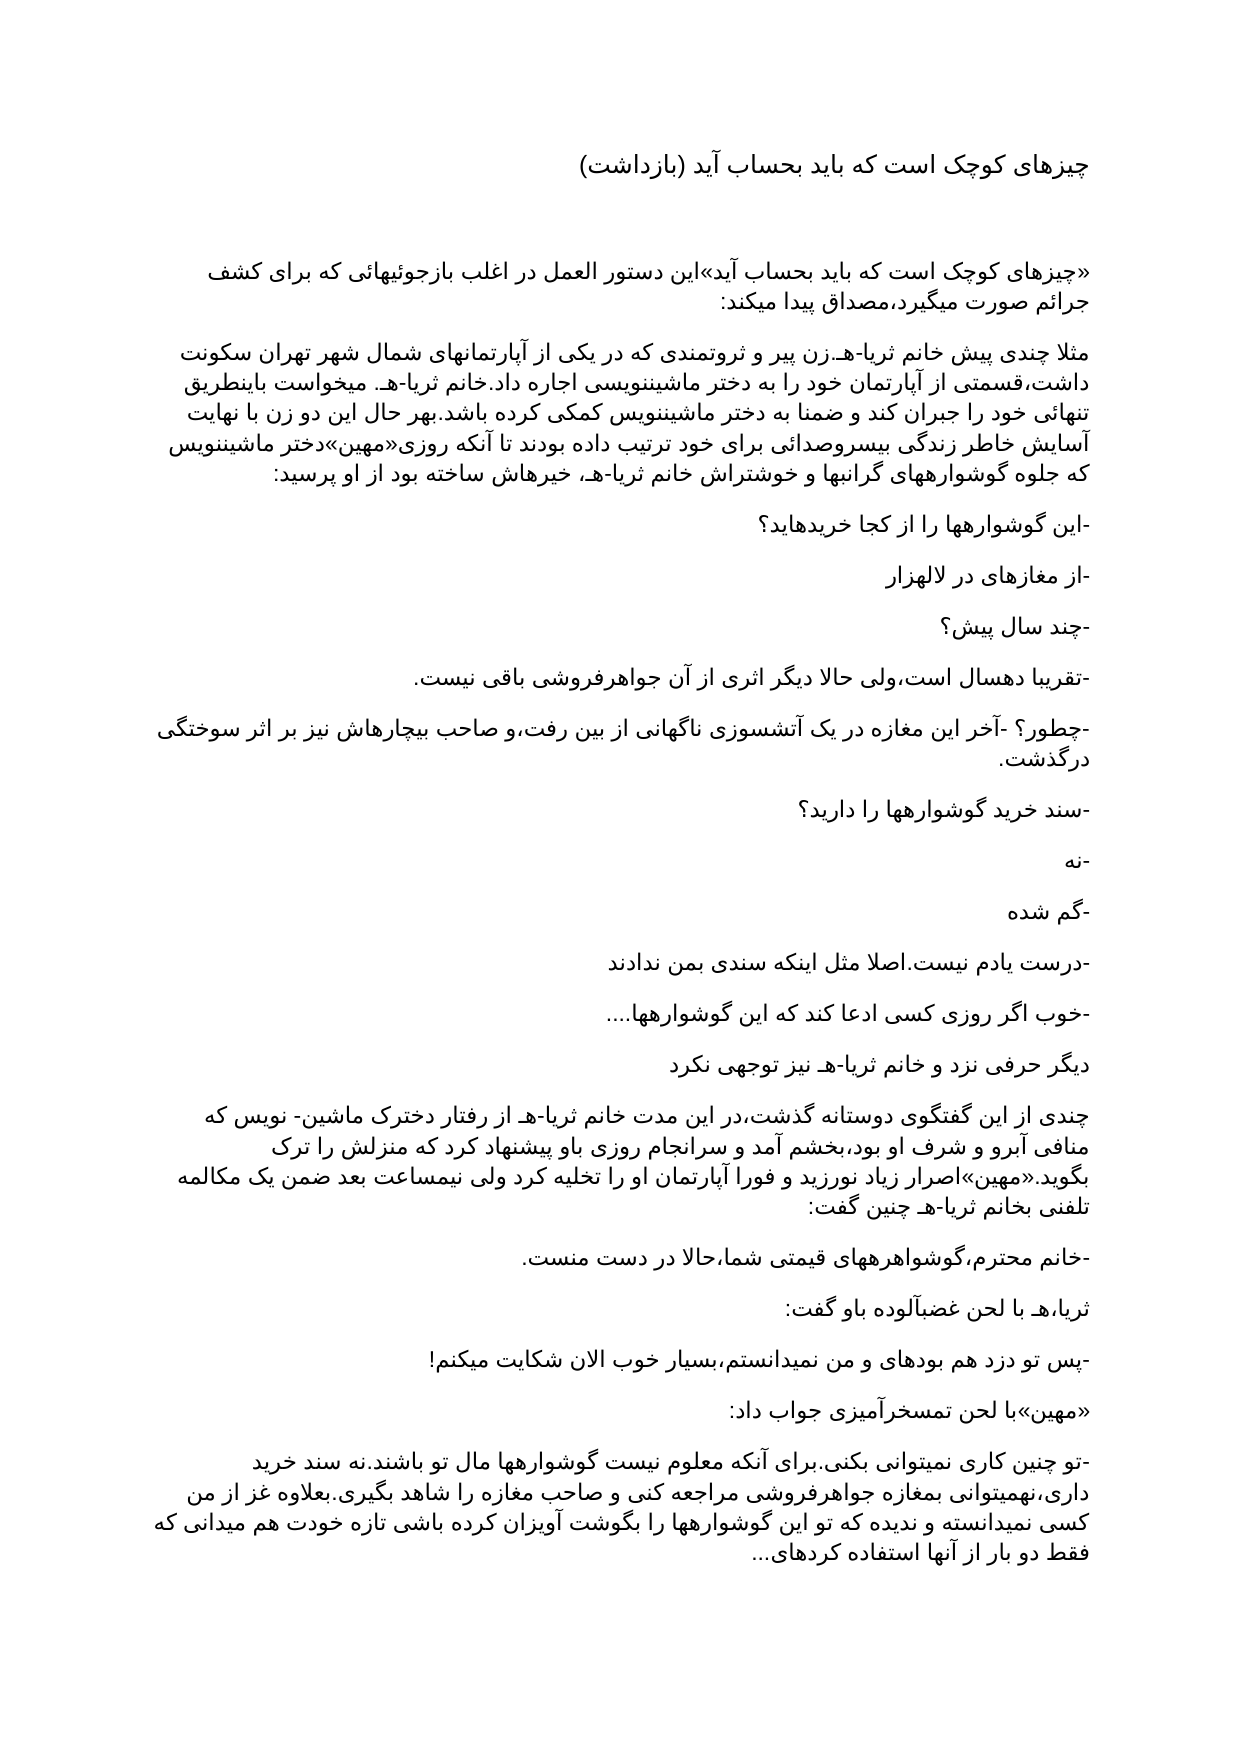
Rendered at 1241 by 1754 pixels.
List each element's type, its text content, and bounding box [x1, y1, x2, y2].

text -گم شده [150, 898, 1090, 925]
text -چطور؟ -آخر این مغازه در یک آتش‏سوزی ناگهانی از بین رفت،و صاحب بیچاره‏اش نیز بر اثر سوختگی درگذشت. [150, 715, 1090, 772]
text «چیزهای کوچک است که باید بحساب آید»این دستور العمل در اغلب بازجوئی‏هائی که‏ برای کشف جرائم صورت میگیرد،مصداق پیدا میکند: [150, 258, 1090, 314]
text -خانم محترم،گوشواهره‏های قیمتی شما،حالا در دست منست. [150, 1244, 1090, 1271]
text -تو چنین کاری نمیتوانی بکنی.برای آنکه معلوم نیست گوشواره‏ها مال تو باشند.نه سند خرید داری،نه‏میتوانی بمغازه جواهرفروشی مراجعه کنی و صاحب مغازه را شاهد بگیری.بعلاوه‏ غز از من کسی نمیدانسته و ندیده که تو این گوشواره‏ها را بگوشت آویزان کرده باشی تازه خودت هم‏ میدانی که فقط دو بار از آنها استفاده کرده‏ای... [150, 1448, 1090, 1565]
text -پس تو دزد هم بوده‏ای و من نمیدانستم،بسیار خوب الان شکایت میکنم! [150, 1346, 1090, 1373]
text «مهین»با لحن تمسخرآمیزی جواب داد: [150, 1397, 1090, 1424]
text چندی از این گفتگوی دوستانه گذشت،در این مدت خانم ثریا-هـ از رفتار دخترک ماشین- نویس که منافی آبرو و شرف او بود،بخشم آمد و سرانجام روزی باو پیشنهاد کرد که منزلش را ترک بگوید.«مهین»اصرار زیاد نورزید و فورا آپارتمان او را تخلیه کرد ولی نیمساعت بعد ضمن‏ یک مکالمه تلفنی بخانم ثریا-هـ چنین گفت: [150, 1102, 1090, 1219]
text -تقریبا دهسال است،ولی حالا دیگر اثری از آن جواهرفروشی باقی نیست. [150, 664, 1090, 690]
text -خوب اگر روزی کسی ادعا کند که این گوشواره‏ها.... [150, 1000, 1090, 1027]
text -از مغازه‏ای در لاله‏زار [150, 562, 1090, 588]
text چیزهای کوچک است که باید بحساب آید (بازداشت) [150, 150, 1090, 179]
text -درست یادم نیست.اصلا مثل اینکه سندی بمن ندادند [150, 949, 1090, 976]
text -چند سال پیش؟ [150, 613, 1090, 639]
text مثلا چندی پیش خانم ثریا-هـ.زن پیر و ثروتمندی که در یکی از آپارتمان‏های شمال شهر تهران سکونت داشت،قسمتی از آپارتمان خود را به دختر ماشین‏نویسی اجاره داد.خانم ثریا-هـ. میخواست باینطریق تنهائی خود را جبران کند و ضمنا به دختر ماشین‏نویس کمکی کرده باشد.بهر حال این دو زن با نهایت آسایش خاطر زندگی بیسروصدائی برای خود ترتیب داده بودند تا آنکه‏ روزی«مهین»دختر ماشین‏نویس که جلوه گوشواره‏های گرانبها و خوش‏تراش خانم ثریا-هـ، خیره‏اش ساخته بود از او پرسید: [150, 339, 1090, 486]
text -این گوشواره‏ها را از کجا خریده‏اید؟ [150, 511, 1090, 537]
text دیگر حرفی نزد و خانم ثریا-هـ نیز توجهی نکرد [150, 1051, 1090, 1078]
text ثریا،هـ با لحن غضب‏آلوده باو گفت: [150, 1295, 1090, 1322]
text -سند خرید گوشواره‏ها را دارید؟ [150, 796, 1090, 823]
text -نه [150, 847, 1090, 874]
